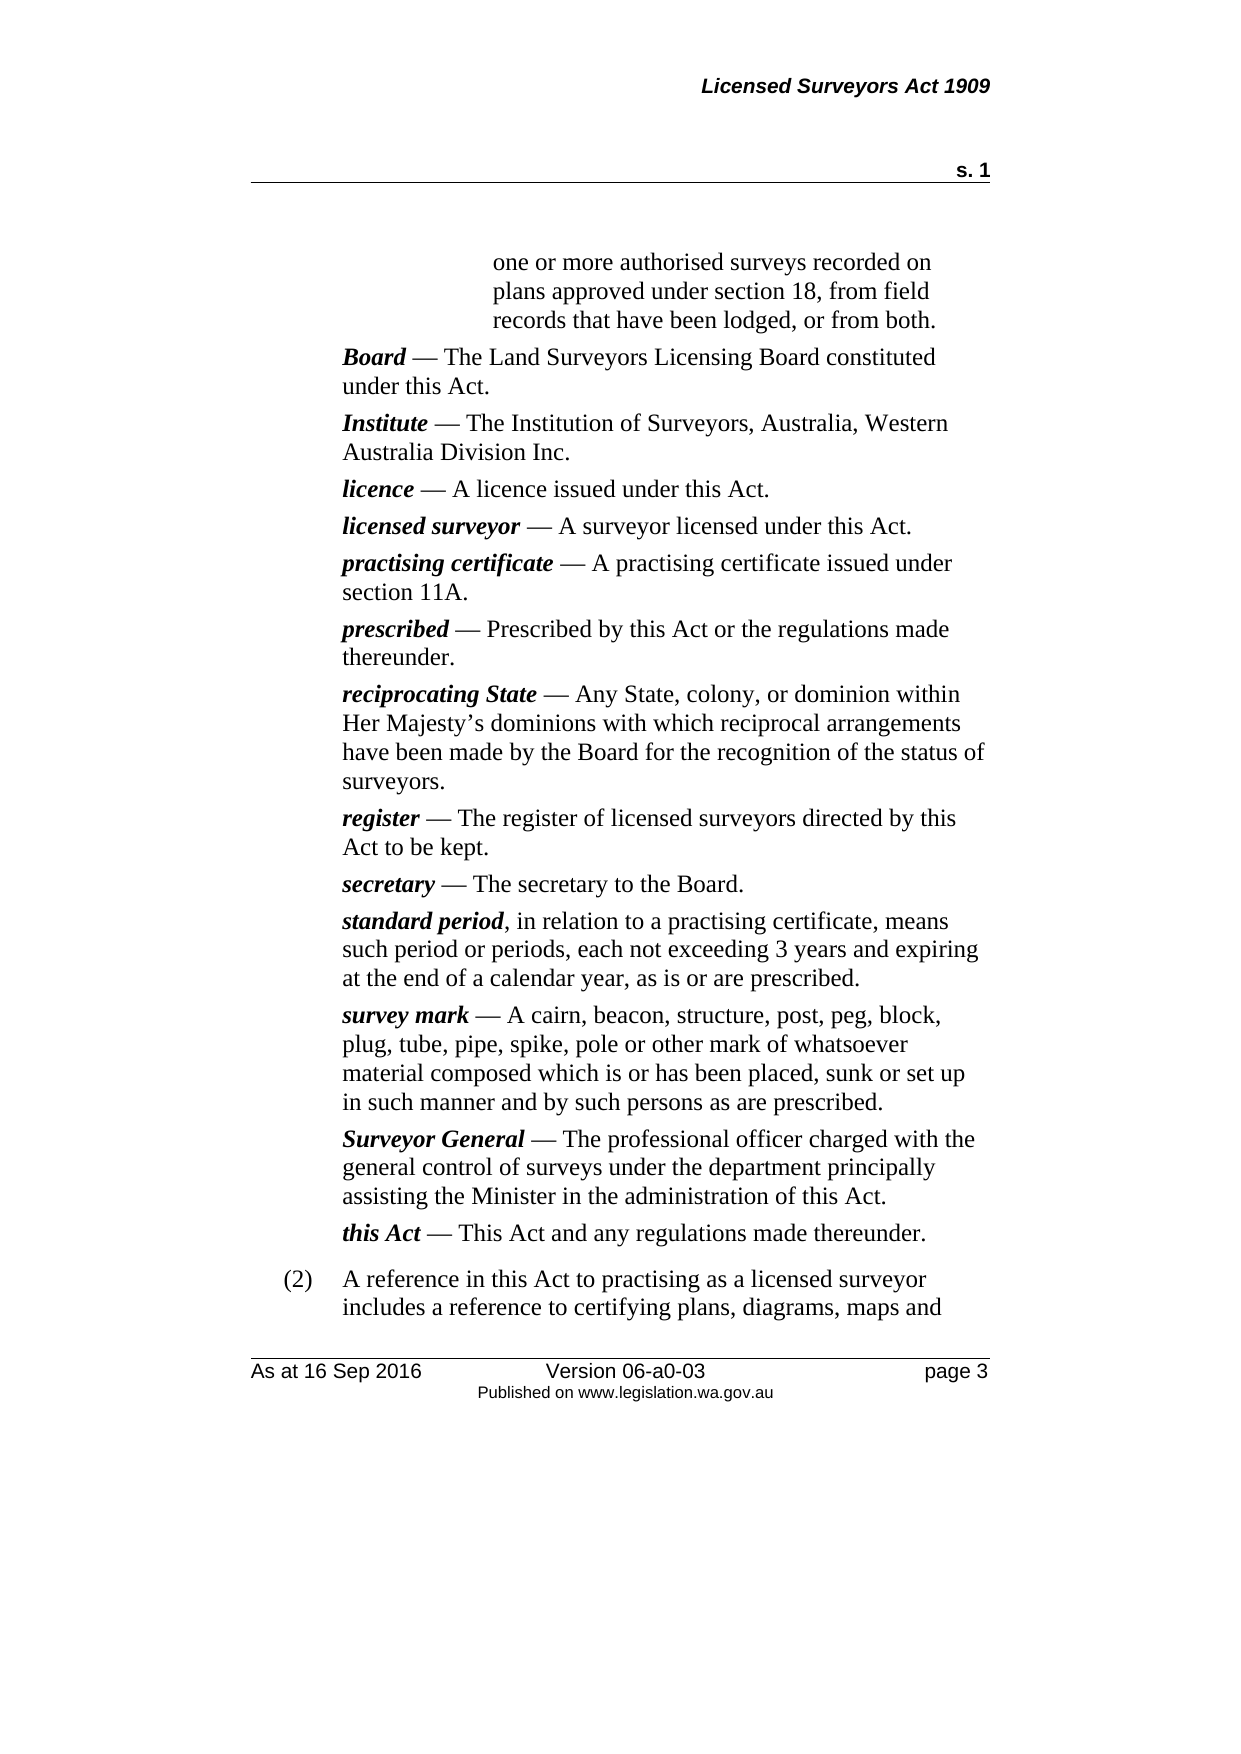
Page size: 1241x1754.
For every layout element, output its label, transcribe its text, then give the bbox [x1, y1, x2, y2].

text survey mark — A cairn, beacon, structure, post, peg, block, plug, tube, pipe, spike, pole or other mark of whatsoever material composed which is or has been placed, sunk or set up in such manner and by such persons as are prescribed. [251, 1000, 990, 1115]
text prescribed — Prescribed by this Act or the regulations made thereunder. [251, 614, 990, 671]
text this Act — This Act and any regulations made thereunder. [251, 1218, 990, 1247]
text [251, 1264, 990, 1321]
text reciprocating State — Any State, colony, or dominion within Her Majesty’s dominions with which reciprocal arrangements have been made by the Board for the recognition of the status of surveyors. [251, 679, 990, 794]
text Surveyor General — The professional officer charged with the general control of surveys under the department principally assisting the Minister in the administration of this Act. [251, 1124, 990, 1210]
text Institute — The Institution of Surveyors, Australia, Western Australia Division Inc. [251, 408, 990, 465]
text Board — The Land Surveyors Licensing Board constituted under this Act. [251, 342, 990, 399]
text licence — A licence issued under this Act. [251, 474, 990, 502]
text licensed surveyor — A surveyor licensed under this Act. [251, 511, 990, 539]
text standard period, in relation to a practising certificate, means such period or periods, each not exceeding 3 years and expiring at the end of a calendar year, as is or are prescribed. [251, 906, 990, 992]
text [251, 247, 990, 334]
text secretary — The secretary to the Board. [251, 869, 990, 897]
text register — The register of licensed surveyors directed by this Act to be kept. [251, 803, 990, 860]
text practising certificate — A practising certificate issued under section 11A. [251, 548, 990, 605]
